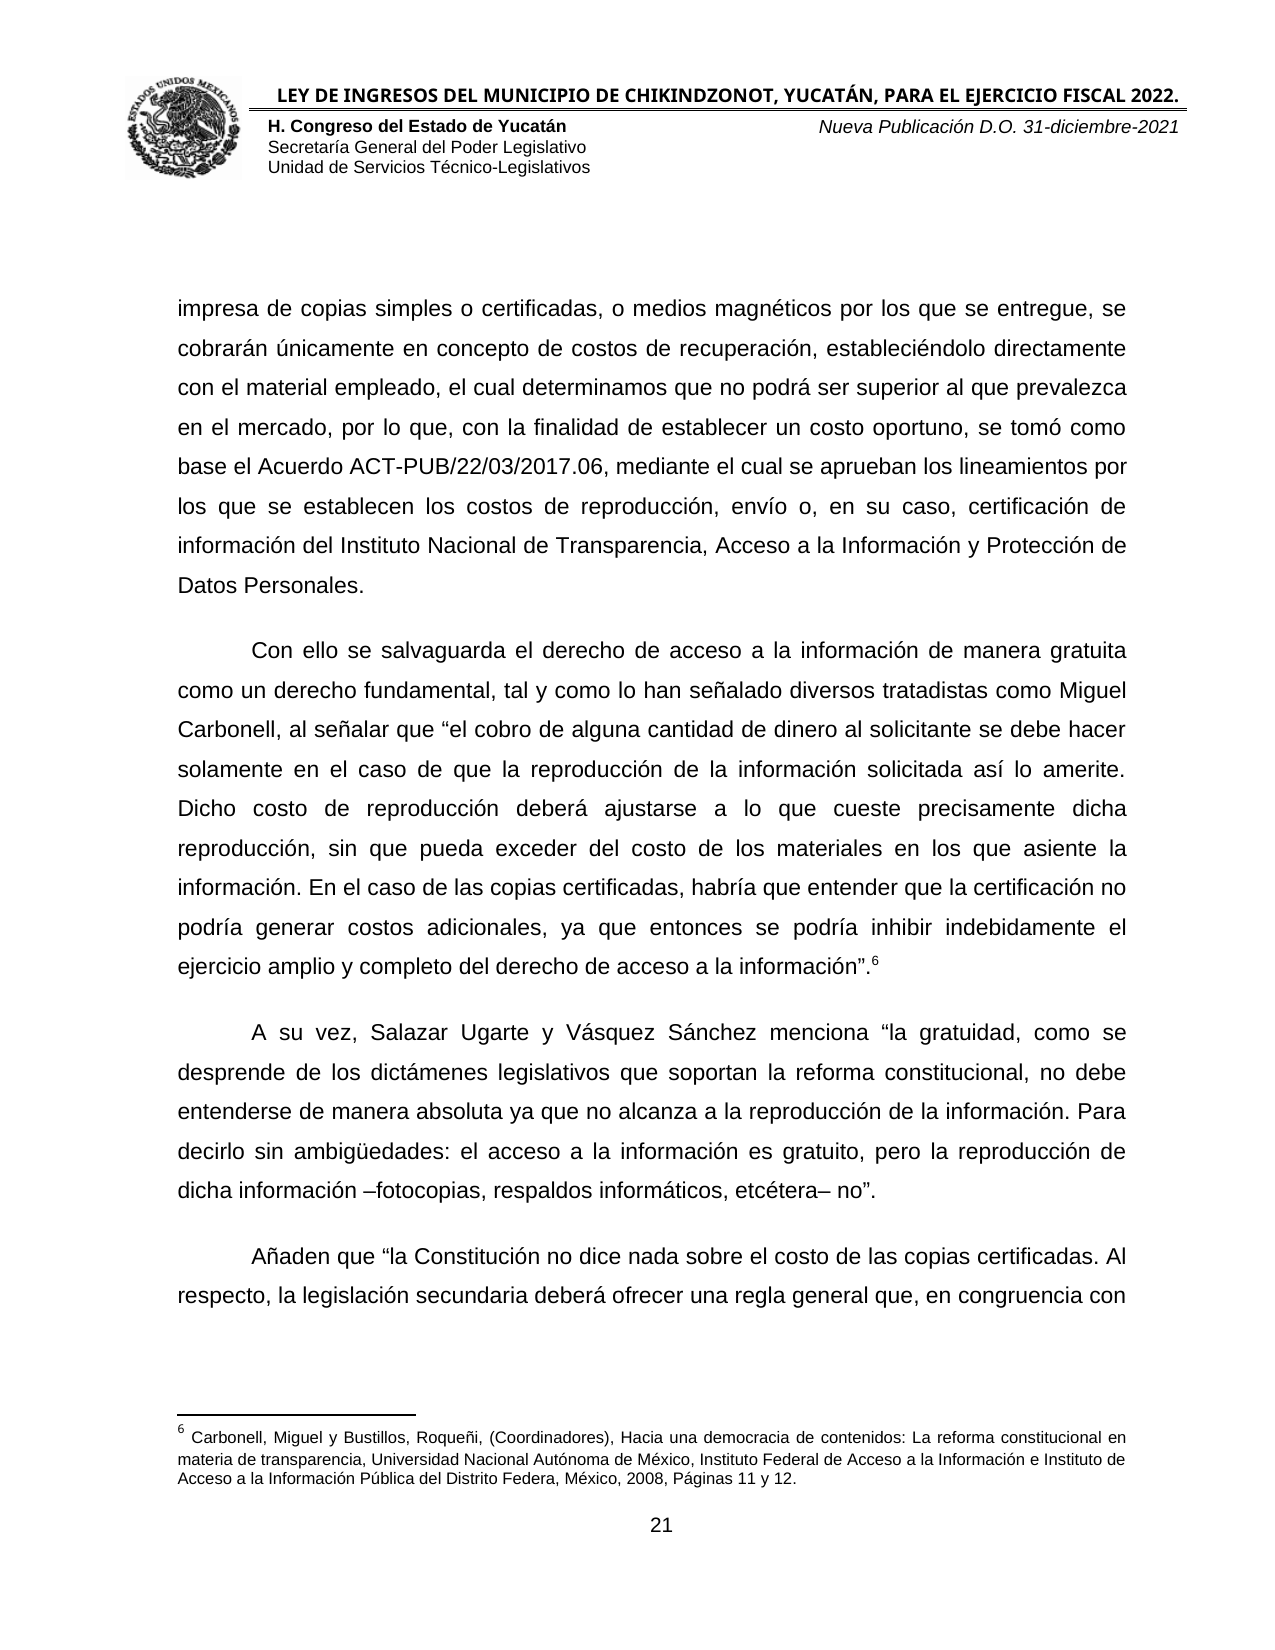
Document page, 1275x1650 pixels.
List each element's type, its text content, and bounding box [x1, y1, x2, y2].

text Con ello se salvaguarda el derecho de acceso a la información de manera gratuita como un derecho fundamental, tal y como lo han señalado diversos tratadistas como Miguel Carbonell, al señalar que “el cobro de alguna cantidad de dinero al solicitante se debe hacer solamente en el caso de que la reproducción de la información solicitada así lo amerite. Dicho costo de reproducción deberá ajustarse a lo que cueste precisamente dicha reproducción, sin que pueda exceder del costo de los materiales en los que asiente la información. En el caso de las copias certificadas, habría que entender que la certificación no podría generar costos adicionales, ya que entonces se podría inhibir indebidamente el ejercicio amplio y completo del derecho de acceso a la información”. [177, 637, 1127, 980]
text A su vez, Salazar Ugarte y Vásquez Sánchez menciona “la gratuidad, como se desprende de los dictámenes legislativos que soportan la reforma constitucional, no debe entenderse de manera absoluta ya que no alcanza a la reproducción de la información. Para decirlo sin ambigüedades: el acceso a la información es gratuito, pero la reproducción de dicha información –fotocopias, respaldos informáticos, etcétera– no”. [177, 1019, 1127, 1203]
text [177, 295, 1127, 598]
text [177, 1243, 1127, 1309]
